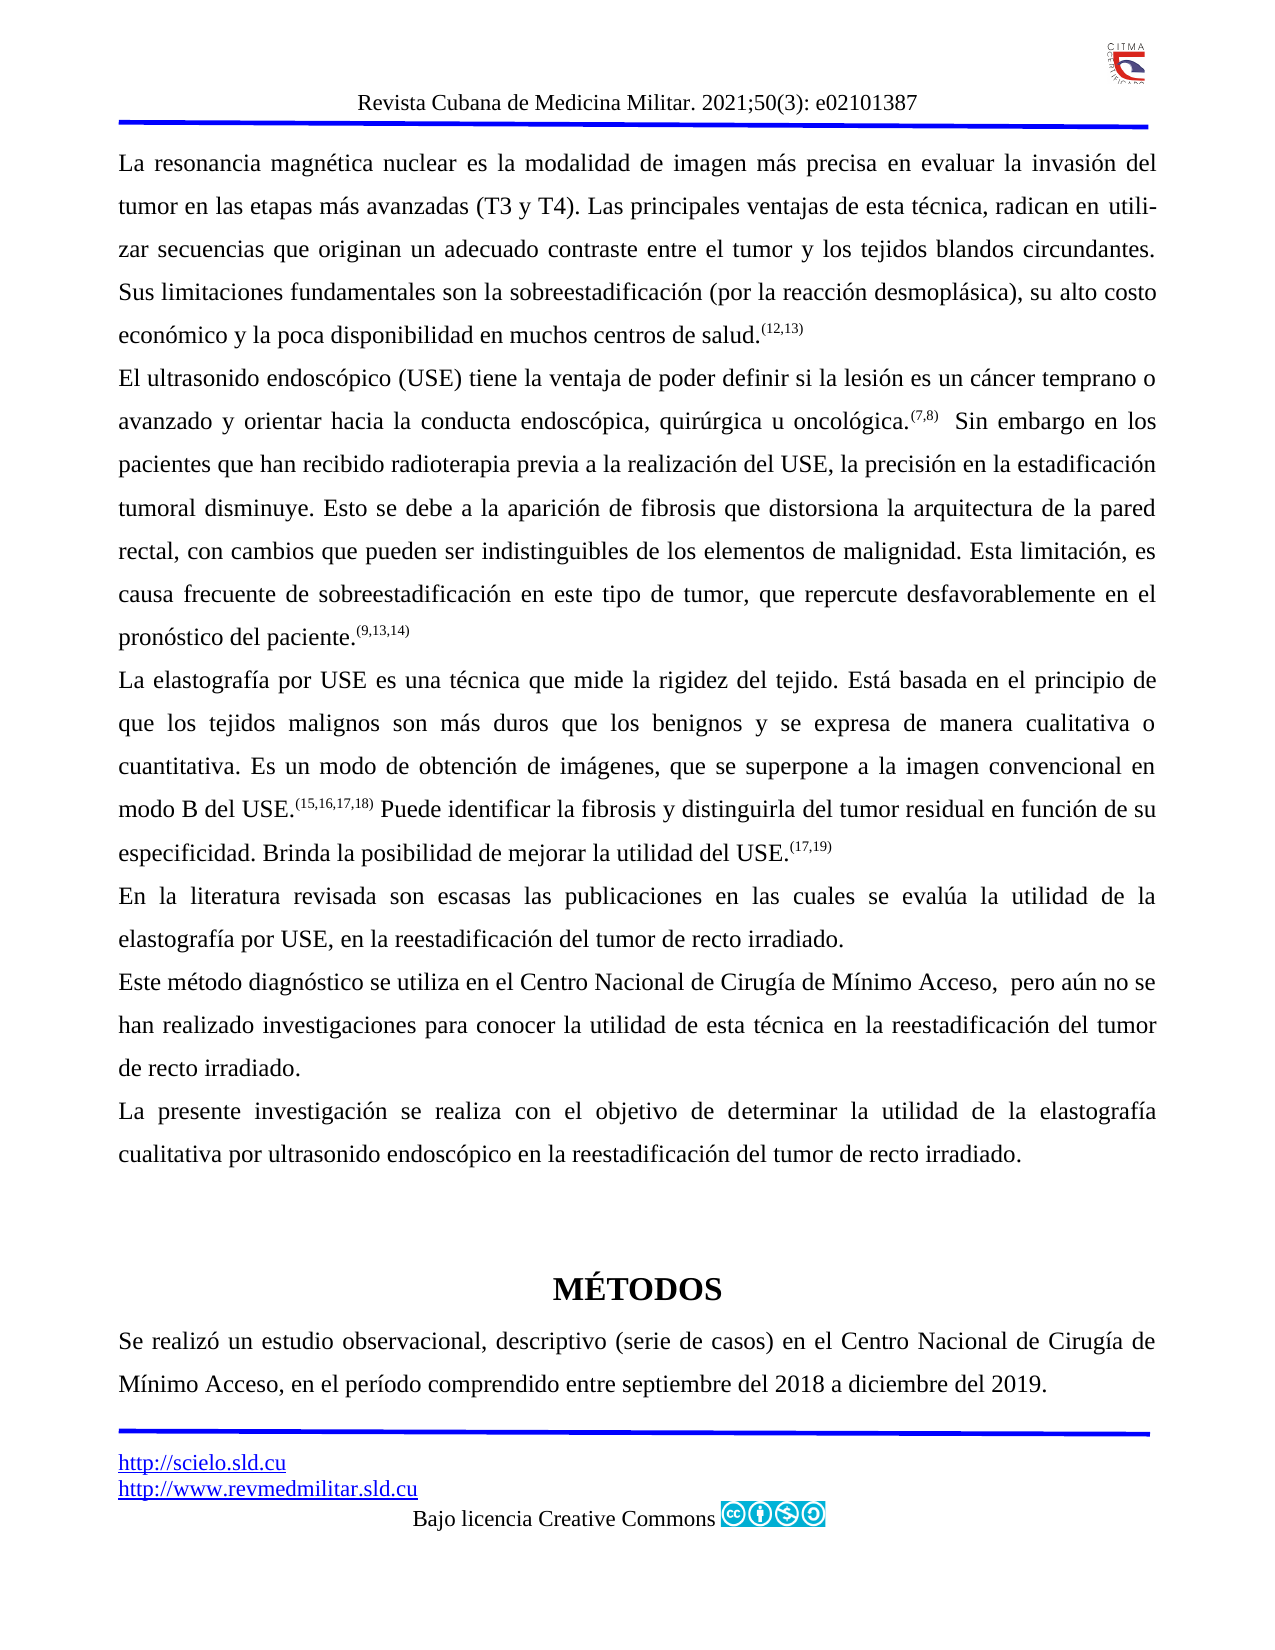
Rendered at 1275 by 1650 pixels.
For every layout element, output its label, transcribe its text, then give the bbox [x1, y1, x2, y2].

text MÉTODOS [118, 1269, 1157, 1307]
text La presente investigación se realiza con el objetivo de determinar la utilidad de la elastografía cualitativa por ultrasonido endoscópico en la reestadificación del tumor de recto irradiado. [118, 1096, 1157, 1168]
text La resonancia magnética nuclear es la modalidad de imagen más precisa en evaluar la invasión del tumor en las etapas más avanzadas (T3 y T4). Las principales ventajas de esta técnica, radican en utilizar secuencias que originan un adecuado contraste entre el tumor y los tejidos blandos circundantes. Sus limitaciones fundamentales son la sobreestadificación (por la reacción desmoplásica), su alto costo económico y la poca disponibilidad en muchos centros de salud.(12,13) [118, 148, 1157, 349]
picture [720, 1501, 826, 1527]
text La elastografía por USE es una técnica que mide la rigidez del tejido. Está basada en el principio de que los tejidos malignos son más duros que los benignos y se expresa de manera cualitativa o cuantitativa. Es un modo de obtención de imágenes, que se superpone a la imagen convencional en modo B del USE.(15,16,17,18) Puede identificar la fibrosis y distinguirla del tumor residual en función de su especificidad. Brinda la posibilidad de mejorar la utilidad del USE.(17,19) [118, 665, 1157, 866]
picture [1107, 43, 1145, 84]
text El ultrasonido endoscópico (USE) tiene la ventaja de poder definir si la lesión es un cáncer temprano o avanzado y orientar hacia la conducta endoscópica, quirúrgica u oncológica.(7,8) Sin embargo en los pacientes que han recibido radioterapia previa a la realización del USE, la precisión en la estadificación tumoral disminuye. Esto se debe a la aparición de fibrosis que distorsiona la arquitectura de la pared rectal, con cambios que pueden ser indistinguibles de los elementos de malignidad. Esta limitación, es causa frecuente de sobreestadificación en este tipo de tumor, que repercute desfavorablemente en el pronóstico del paciente.(9,13,14) [118, 363, 1157, 651]
text Este método diagnóstico se utiliza en el Centro Nacional de Cirugía de Mínimo Acceso, pero aún no se han realizado investigaciones para conocer la utilidad de esta técnica en la reestadificación del tumor de recto irradiado. [118, 967, 1157, 1082]
text En la literatura revisada son escasas las publicaciones en las cuales se evalúa la utilidad de la elastografía por USE, en la reestadificación del tumor de recto irradiado. [118, 909, 1157, 953]
text Se realizó un estudio observacional, descriptivo (serie de casos) en el Centro Nacional de Cirugía de Mínimo Acceso, en el período comprendido entre septiembre del 2018 a diciembre del 2019. [118, 1326, 1157, 1398]
